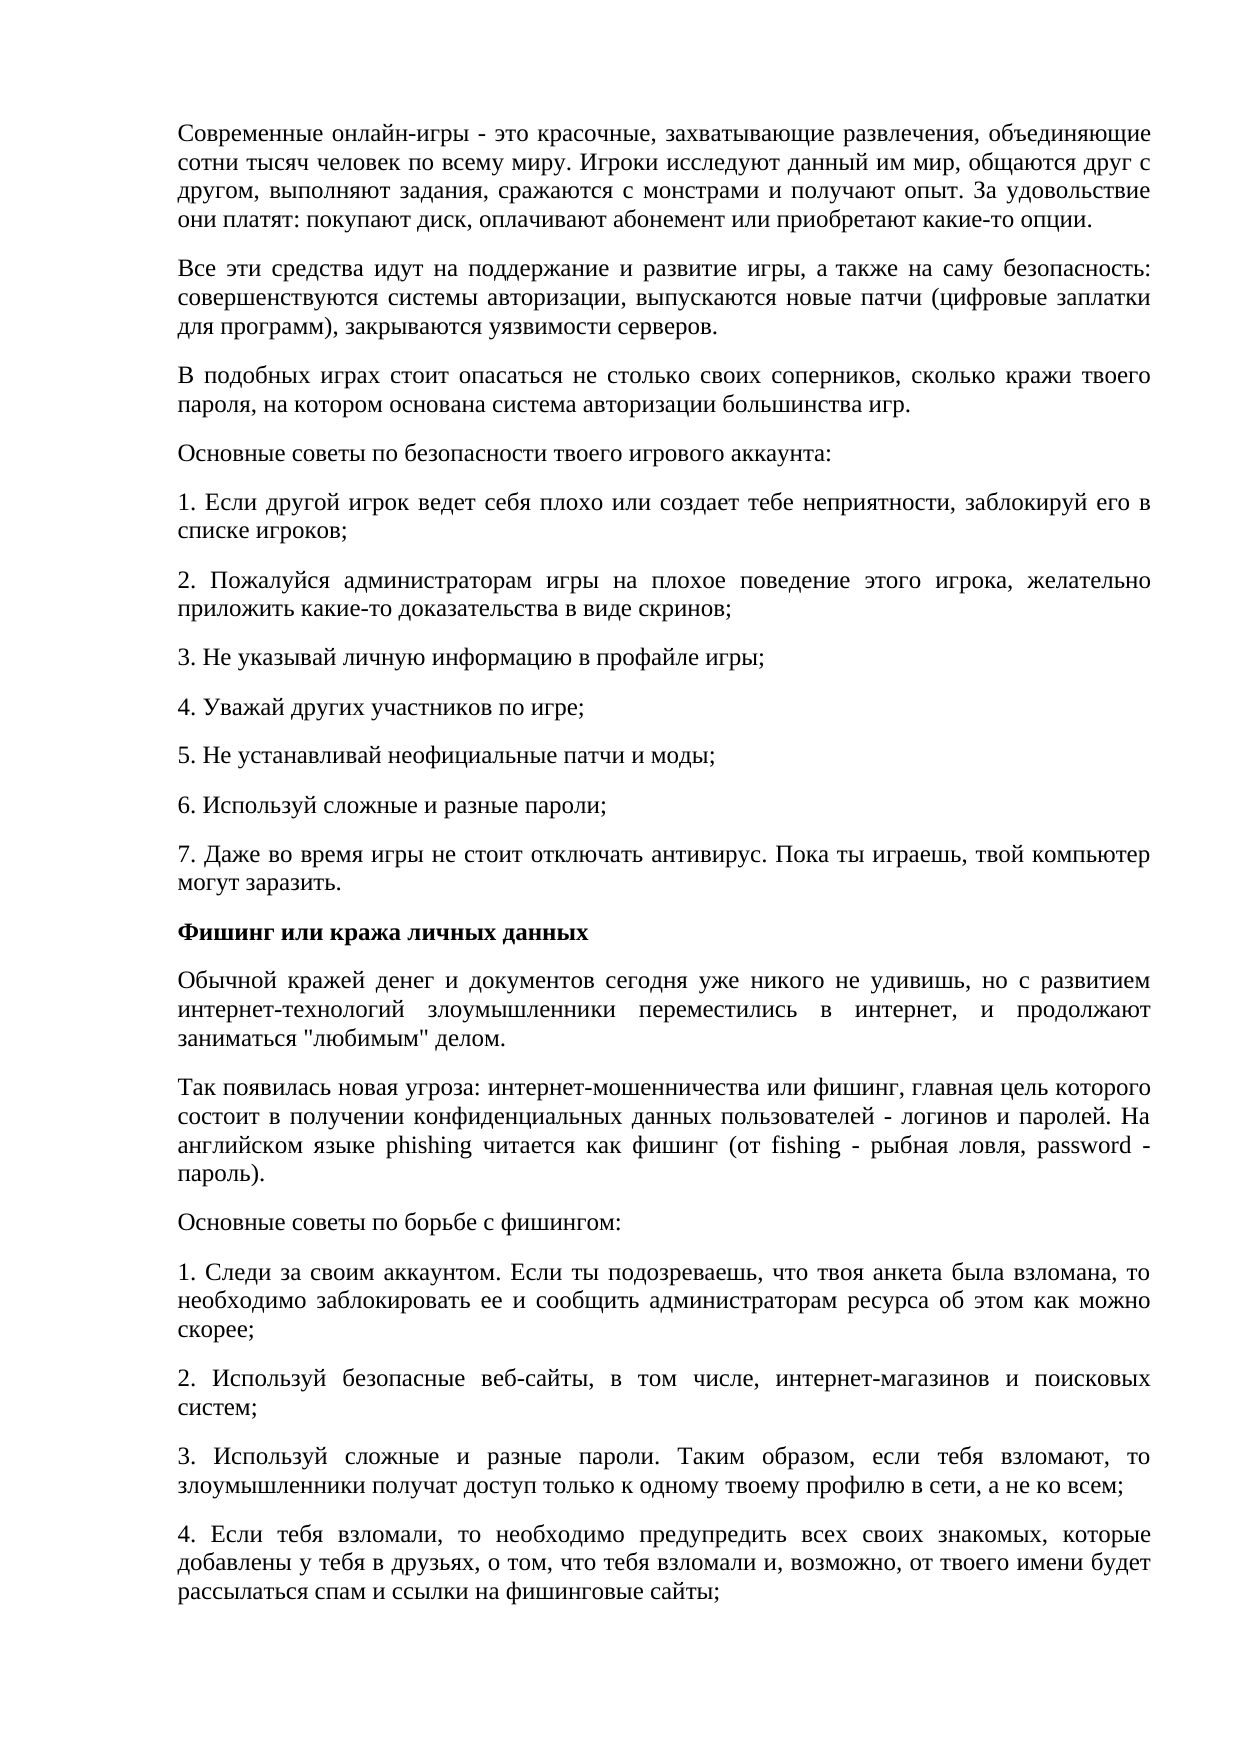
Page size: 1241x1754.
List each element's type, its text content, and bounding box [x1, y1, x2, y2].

text 7. Даже во время игры не стоит отключать антивирус. Пока ты играешь, твой компьютер могут заразить. [177, 839, 1152, 896]
text 1. Если другой игрок ведет себя плохо или создает тебе неприятности, заблокируй его в списке игроков; [177, 487, 1152, 544]
text Фишинг или кража личных данных [177, 917, 1152, 945]
text 3. Используй сложные и разные пароли. Таким образом, если тебя взломают, то злоумышленники получат доступ только к одному твоему профилю в сети, а не ко всем; [177, 1441, 1152, 1498]
text 2. Пожалуйся администраторам игры на плохое поведение этого игрока, желательно приложить какие-то доказательства в виде скринов; [177, 565, 1152, 622]
text 4. Уважай других участников по игре; [177, 692, 1152, 720]
text Современные онлайн-игры - это красочные, захватывающие развлечения, объединяющие сотни тысяч человек по всему миру. Игроки исследуют данный им мир, общаются друг с другом, выполняют задания, сражаются с монстрами и получают опыт. За удовольствие они платят: покупают диск, оплачивают абонемент или приобретают какие-то опции. [177, 118, 1152, 233]
text 4. Если тебя взломали, то необходимо предупредить всех своих знакомых, которые добавлены у тебя в друзьях, о том, что тебя взломали и, возможно, от твоего имени будет рассылаться спам и ссылки на фишинговые сайты; [177, 1519, 1152, 1605]
text 3. Не указывай личную информацию в профайле игры; [177, 642, 1152, 671]
text Обычной кражей денег и документов сегодня уже никого не удивишь, но с развитием интернет-технологий злоумышленники переместились в интернет, и продолжают заниматься "любимым" делом. [177, 966, 1152, 1052]
text 5. Не устанавливай неофициальные патчи и моды; [177, 741, 1152, 769]
text 1. Следи за своим аккаунтом. Если ты подозреваешь, что твоя анкета была взломана, то необходимо заблокировать ее и сообщить администраторам ресурса об этом как можно скорее; [177, 1257, 1152, 1343]
text 6. Используй сложные и разные пароли; [177, 790, 1152, 818]
text Все эти средства идут на поддержание и развитие игры, а также на саму безопасность: совершенствуются системы авторизации, выпускаются новые патчи (цифровые заплатки для программ), закрываются уязвимости серверов. [177, 253, 1152, 340]
text Основные советы по безопасности твоего игрового аккаунта: [177, 438, 1152, 467]
text Основные советы по борьбе с фишингом: [177, 1207, 1152, 1236]
text В подобных играх стоит опасаться не столько своих соперников, сколько кражи твоего пароля, на котором основана система авторизации большинства игр. [177, 360, 1152, 417]
text Так появилась новая угроза: интернет-мошенничества или фишинг, главная цель которого состоит в получении конфиденциальных данных пользователей - логинов и паролей. На английском языке phishing читается как фишинг (от fishing - рыбная ловля, password - пароль). [177, 1072, 1152, 1187]
text 2. Используй безопасные веб-сайты, в том числе, интернет-магазинов и поисковых систем; [177, 1363, 1152, 1421]
